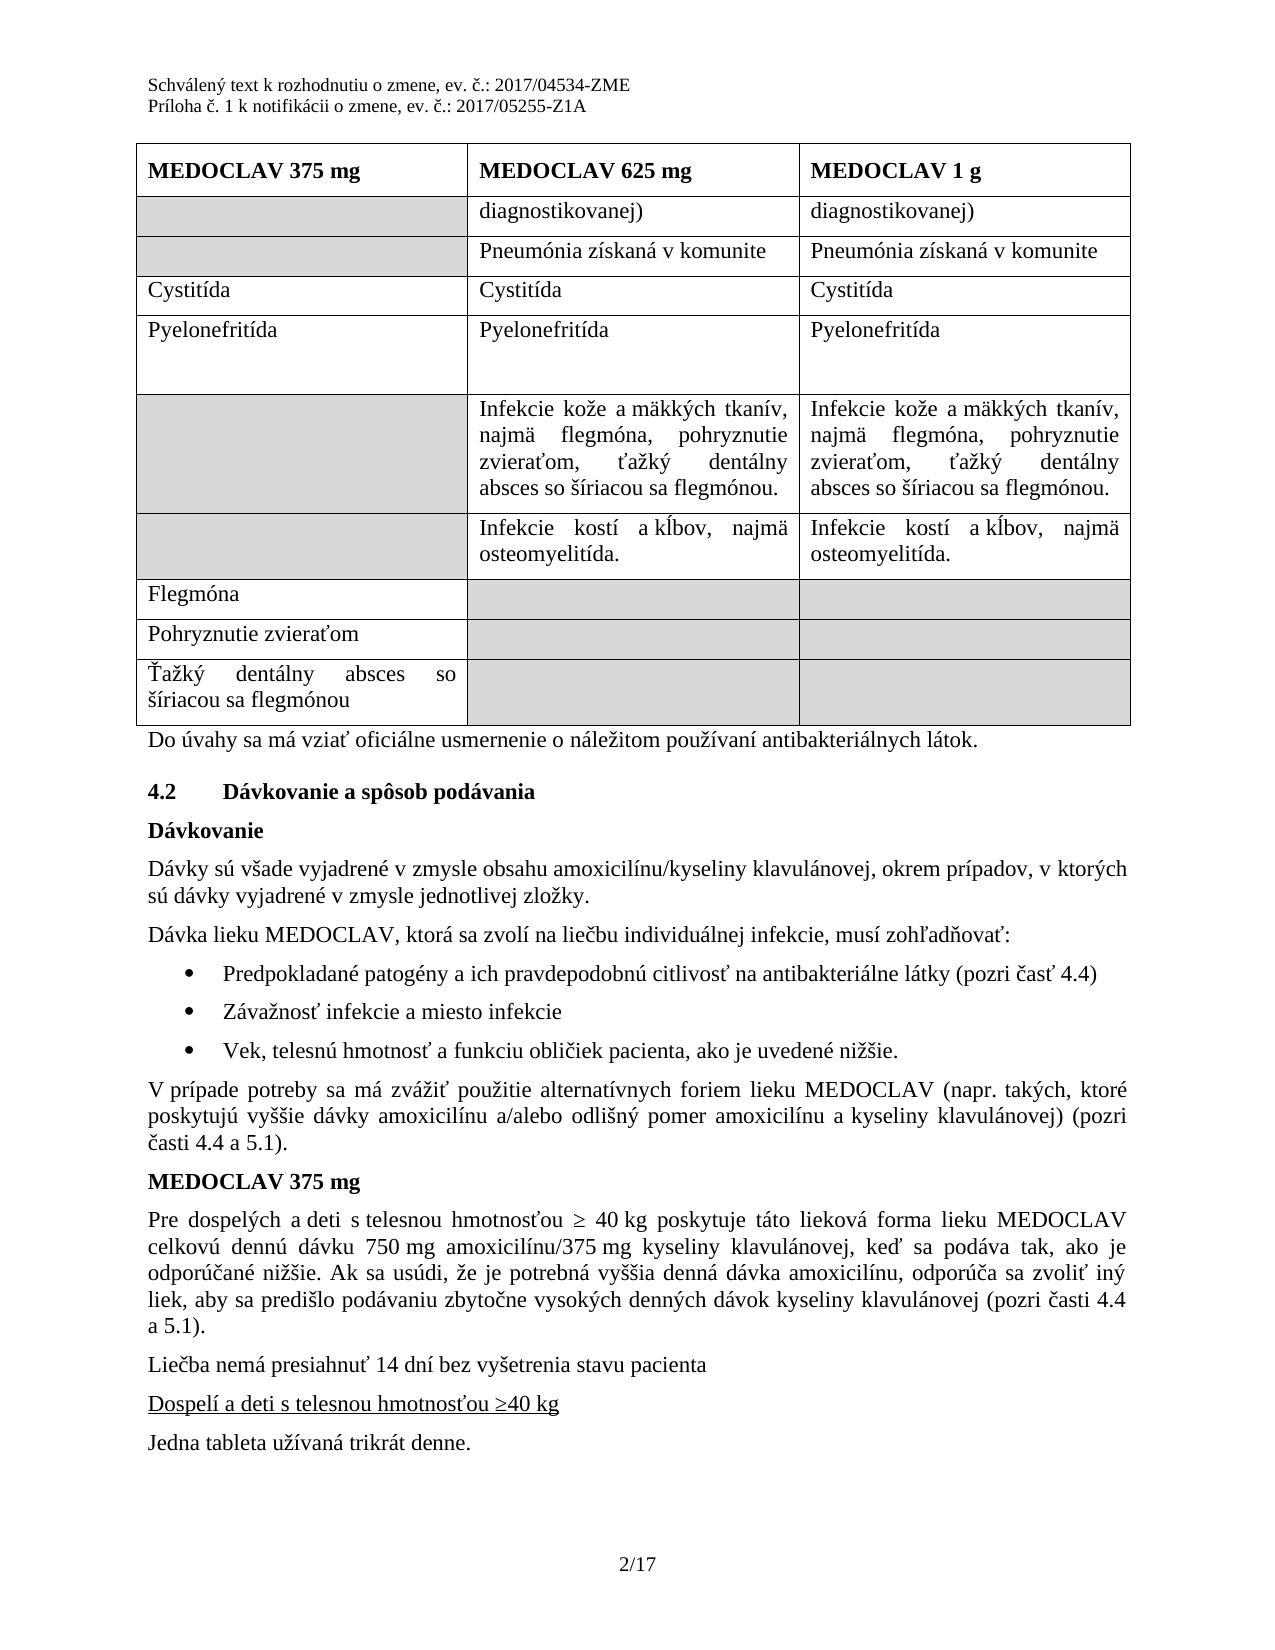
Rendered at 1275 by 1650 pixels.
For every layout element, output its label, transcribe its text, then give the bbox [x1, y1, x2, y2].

table_cell [468, 660, 799, 725]
table_cell [800, 620, 1130, 659]
table_cell [800, 580, 1130, 619]
table_cell Pneumónia získaná v komunite [468, 237, 799, 276]
text V prípade potreby sa má zvážiť použitie alternatívnych foriem lieku MEDOCLAV (napr. takých, ktoré poskytujú vyššie dávky amoxicilínu a/alebo odlišný pomer amoxicilínu a kyseliny klavulánovej) (pozri časti 4.4 a 5.1). [148, 1076, 1127, 1155]
table_cell [137, 237, 467, 276]
table_cell Infekcie kostí a kĺbov, najmä osteomyelitída. [800, 514, 1130, 579]
table_cell Infekcie kože a mäkkých tkanív, najmä flegmóna, pohryznutie zvieraťom, ťažký dentálny absces so šíriacou sa flegmónou. [468, 395, 799, 513]
text MEDOCLAV 375 mg [148, 1168, 1127, 1194]
table_cell [800, 660, 1130, 725]
text Dávkovanie [148, 817, 1127, 843]
table_cell Cystitída [468, 277, 799, 315]
table_header MEDOCLAV 1 g [800, 144, 1130, 196]
text Do úvahy sa má vziať oficiálne usmernenie o náležitom používaní antibakteriálnych látok. [148, 726, 1127, 753]
table_cell Infekcie kože a mäkkých tkanív, najmä flegmóna, pohryznutie zvieraťom, ťažký dentálny absces so šíriacou sa flegmónou. [800, 395, 1130, 513]
table_header MEDOCLAV 625 mg [468, 144, 799, 196]
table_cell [468, 197, 799, 236]
text Jedna tableta užívaná trikrát denne. [148, 1428, 1127, 1455]
table_header MEDOCLAV 375 mg [137, 144, 467, 196]
table_cell Pneumónia získaná v komunite [800, 237, 1130, 276]
table_cell Pohryznutie zvieraťom [137, 620, 467, 659]
text Závažnosť infekcie a miesto infekcie [185, 998, 1127, 1025]
table_cell Cystitída [137, 277, 467, 315]
table_cell Ťažký dentálny absces so šíriacou sa flegmónou [137, 660, 467, 725]
text Predpokladané patogény a ich pravdepodobnú citlivosť na antibakteriálne látky (pozri časť 4.4) [185, 959, 1127, 986]
text Pre dospelých a deti s telesnou hmotnosťou ≥ 40 kg poskytuje táto lieková forma lieku MEDOCLAV celkovú dennú dávku 750 mg amoxicilínu/375 mg kyseliny klavulánovej, keď sa podáva tak, ako je odporúčané nižšie. Ak sa usúdi, že je potrebná vyššia denná dávka amoxicilínu, odporúča sa zvoliť iný liek, aby sa predišlo podávaniu zbytočne vysokých denných dávok kyseliny klavulánovej (pozri časti 5.1). [148, 1207, 1127, 1338]
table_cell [800, 197, 1130, 236]
table_cell Pyelonefritída [800, 316, 1130, 394]
table_cell Flegmóna [137, 580, 467, 619]
text Dávky sú všade vyjadrené v zmysle obsahu amoxicilínu/kyseliny klavulánovej, okrem prípadov, v ktorých sú dávky vyjadrené v zmysle jednotlivej zložky. [148, 856, 1127, 908]
table_cell [137, 197, 467, 236]
text Liečba nemá presiahnuť 14 dní bez vyšetrenia stavu pacienta [148, 1351, 1127, 1377]
text Dávka lieku MEDOCLAV, ktorá sa zvolí na liečbu individuálnej infekcie, musí zohľadňovať: [148, 921, 1127, 947]
table_cell Pyelonefritída [468, 316, 799, 394]
table_cell [468, 580, 799, 619]
text Dospelí a deti s telesnou hmotnosťou ≥40 kg [148, 1390, 1127, 1416]
table_cell Infekcie kostí a kĺbov, najmä osteomyelitída. [468, 514, 799, 579]
text Vek, telesnú hmotnosť a funkciu obličiek pacienta, ako je uvedené nižšie. [185, 1037, 1127, 1064]
text Dávkovanie a spôsob podávania [148, 778, 1127, 804]
table_cell [137, 514, 467, 579]
table_cell Pyelonefritída [137, 316, 467, 394]
table_cell [468, 620, 799, 659]
table_cell [137, 395, 467, 513]
table_cell Cystitída [800, 277, 1130, 315]
